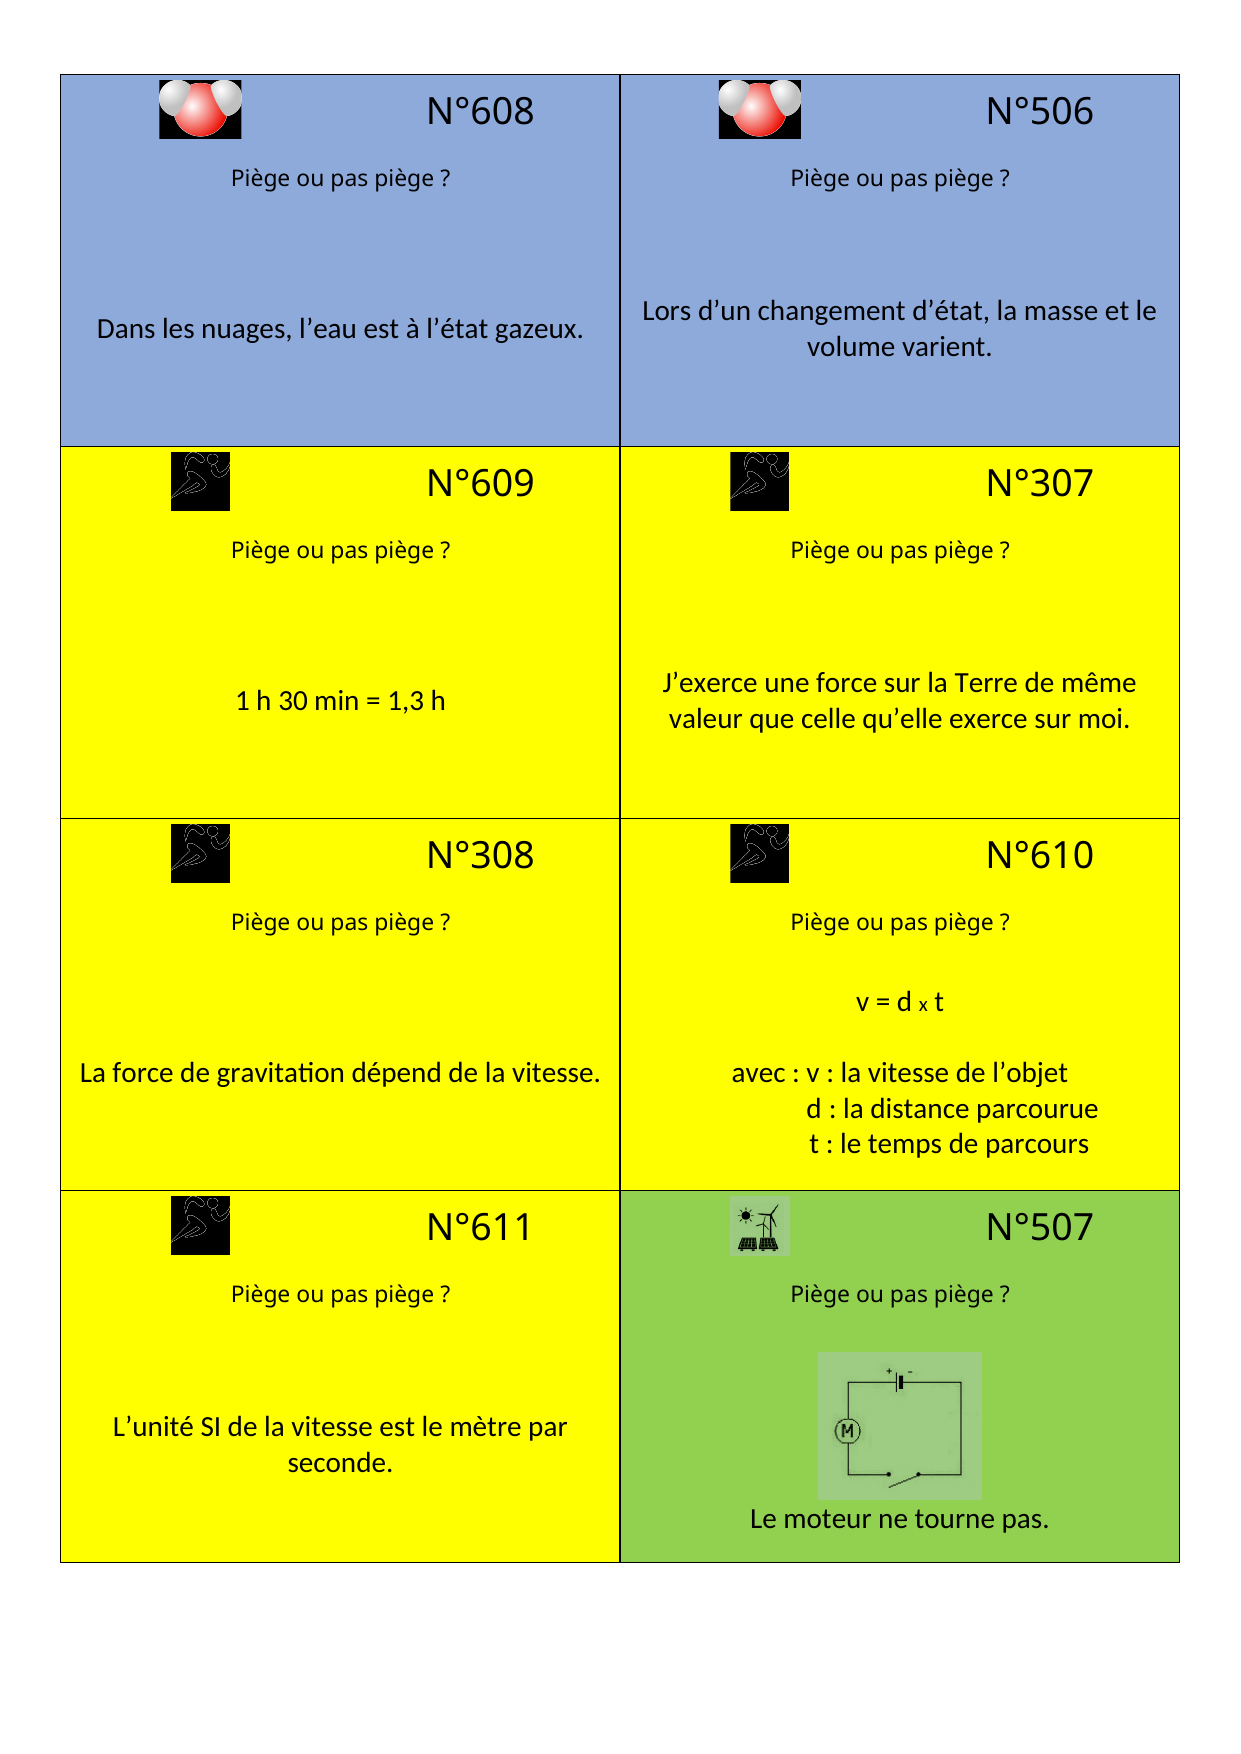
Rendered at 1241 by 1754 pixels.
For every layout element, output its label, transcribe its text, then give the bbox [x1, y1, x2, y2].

table_cell [621, 1191, 900, 1261]
table_cell [621, 447, 900, 517]
table_cell N°611 [340, 1191, 619, 1261]
table_cell Piège ou pas piège ? [621, 1261, 1179, 1326]
table_cell N°307 [900, 447, 1179, 517]
table_cell Piège ou pas piège ? [61, 889, 619, 954]
table_header N°608 [340, 75, 619, 145]
table_header [61, 75, 340, 145]
table_cell [61, 447, 340, 517]
table_cell Piège ou pas piège ? [621, 889, 1179, 954]
table_cell Lors d’un changement d’état, la masse et le volume varient. [621, 210, 1179, 446]
table_cell Dans les nuages, l’eau est à l’état gazeux. [61, 210, 619, 446]
table_cell [61, 819, 340, 889]
table_cell Piège ou pas piège ? [621, 517, 1179, 582]
table_cell [621, 819, 900, 889]
table_cell Le moteur ne tourne pas. [621, 1326, 1179, 1562]
table_cell v = d x t avec : v : la vitesse de l’objet d : la distance parcourue t : le temps de parcours [621, 954, 1179, 1190]
table_cell 1 h 30 min = 1,3 h [61, 582, 619, 818]
table_cell Piège ou pas piège ? [61, 517, 619, 582]
table_cell [61, 1191, 340, 1261]
table_cell J’exerce une force sur la Terre de même valeur que celle qu’elle exerce sur moi. [621, 582, 1179, 818]
table_cell L’unité SI de la vitesse est le mètre par seconde. [61, 1326, 619, 1562]
table_cell N°308 [340, 819, 619, 889]
table_cell Piège ou pas piège ? [61, 1261, 619, 1326]
table_cell N°609 [340, 447, 619, 517]
table_cell N°610 [900, 819, 1179, 889]
table_cell Piège ou pas piège ? [61, 145, 619, 210]
table_header [621, 75, 900, 145]
table_cell La force de gravitation dépend de la vitesse. [61, 954, 619, 1190]
table_cell N°507 [900, 1191, 1179, 1261]
table_header N°506 [900, 75, 1179, 145]
table_cell Piège ou pas piège ? [621, 145, 1179, 210]
